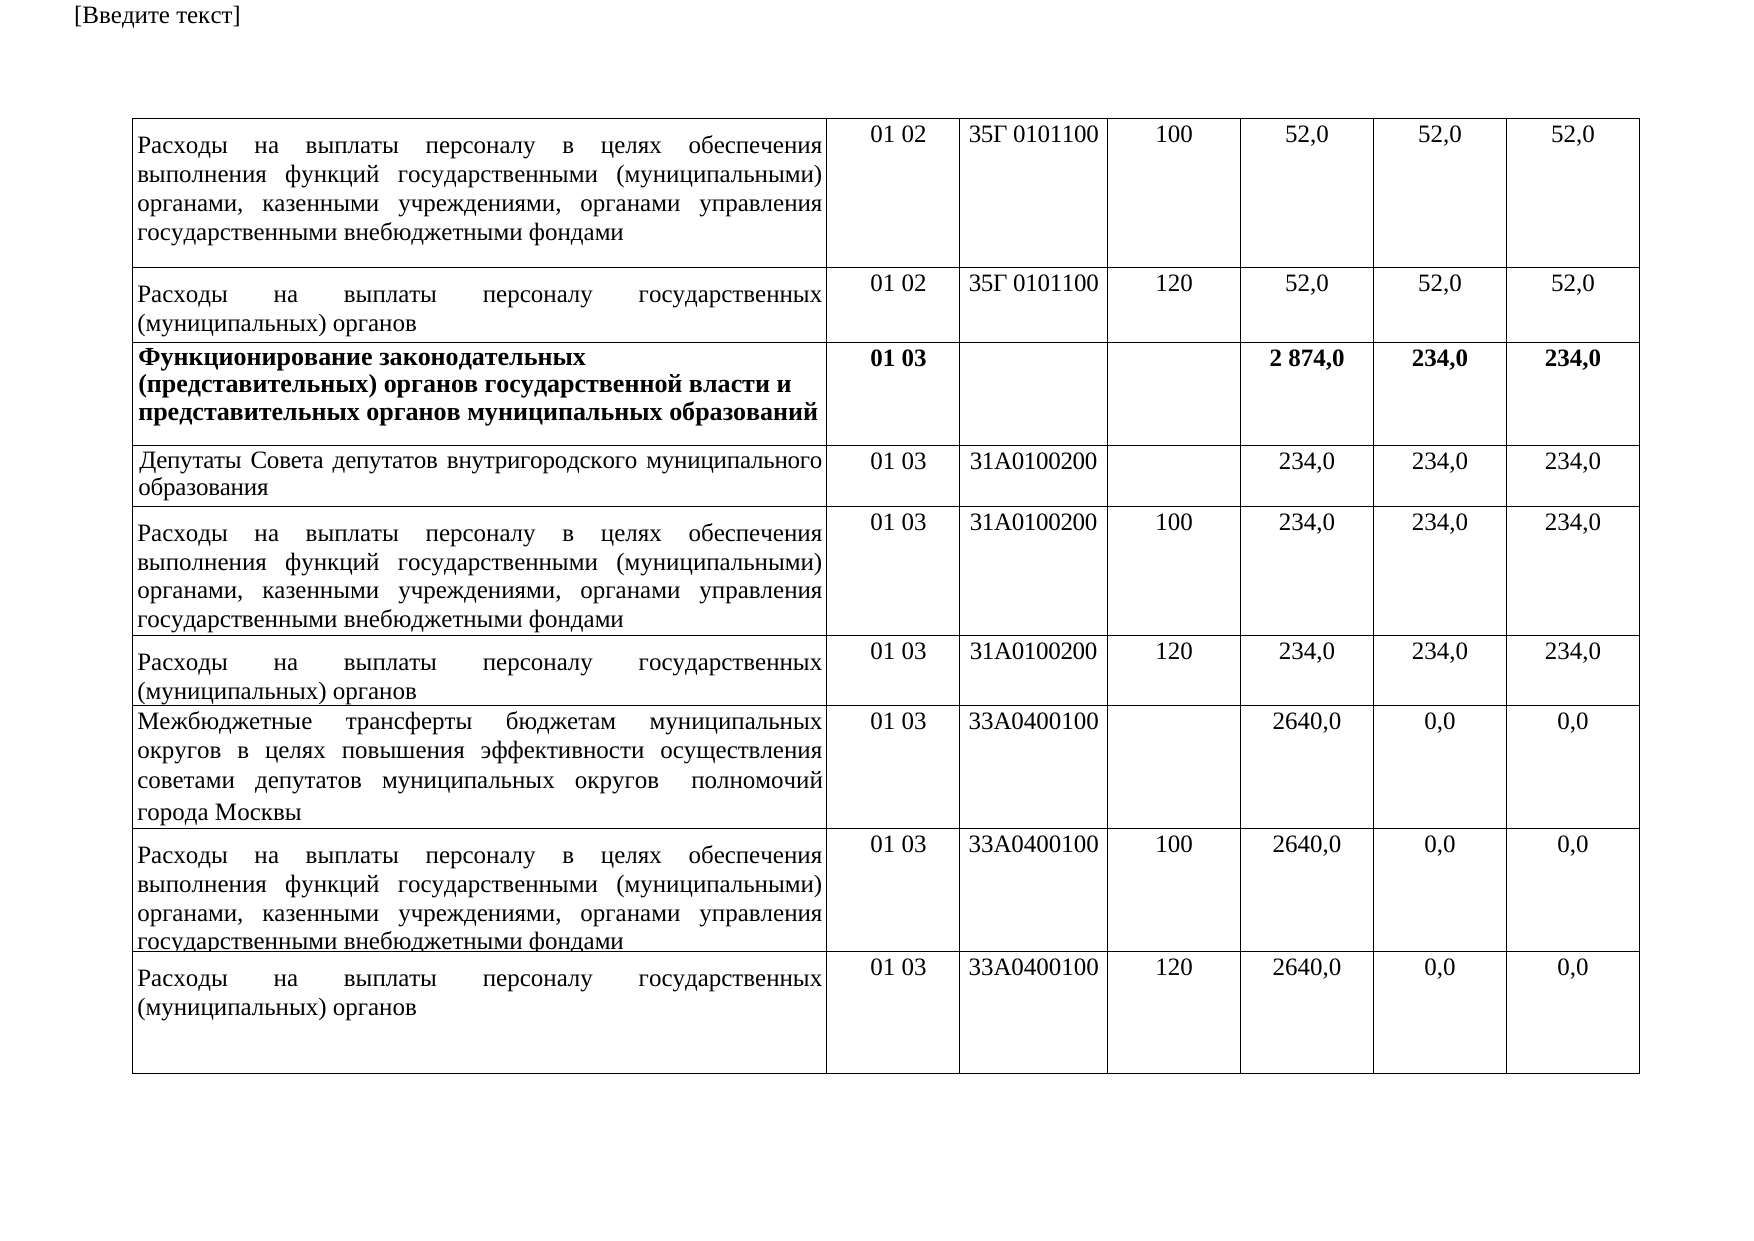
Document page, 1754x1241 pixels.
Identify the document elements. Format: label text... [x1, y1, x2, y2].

table_cell Расходы на выплаты персоналу государственных (муниципальных) органов [133, 636, 826, 705]
table_cell [1108, 706, 1240, 828]
table_cell 234,0 [1507, 507, 1639, 635]
table_cell 01 03 [827, 343, 959, 445]
table_cell 52,0 [1241, 268, 1373, 342]
table_cell 52,0 [1507, 268, 1639, 342]
table_cell 234,0 [1374, 446, 1506, 506]
table_cell 100 [1108, 507, 1240, 635]
table_cell 234,0 [1507, 636, 1639, 705]
table_cell 01 03 [827, 507, 959, 635]
table_cell Функционирование законодательных (представительных) органов государственной власти и представительных органов муниципальных образований [133, 343, 826, 445]
table_cell 35Г 0101100 [960, 119, 1107, 267]
table_cell 120 [1108, 636, 1240, 705]
table_cell 52,0 [1374, 268, 1506, 342]
table_cell 01 03 [827, 829, 959, 951]
table_cell 0,0 [1374, 829, 1506, 951]
table_cell 33А0400100 [960, 952, 1107, 1073]
table_cell 01 02 [827, 268, 959, 342]
table_cell 234,0 [1374, 507, 1506, 635]
table_cell 01 03 [827, 952, 959, 1073]
table_cell 31А0100200 [960, 446, 1107, 506]
table_cell Расходы на выплаты персоналу государственных (муниципальных) органов [133, 268, 826, 342]
table_cell 120 [1108, 268, 1240, 342]
table_cell [1108, 446, 1240, 506]
table_cell 120 [1108, 952, 1240, 1073]
table_cell 0,0 [1507, 829, 1639, 951]
table_cell 234,0 [1374, 636, 1506, 705]
table_cell 31А0100200 [960, 507, 1107, 635]
table_cell 52,0 [1241, 119, 1373, 267]
table_cell 35Г 0101100 [960, 268, 1107, 342]
table_cell Расходы на выплаты персоналу государственных (муниципальных) органов [133, 952, 826, 1073]
table_cell 01 03 [827, 706, 959, 828]
table_cell 0,0 [1507, 706, 1639, 828]
table_cell Межбюджетные трансферты бюджетам муниципальных округов в целях повышения эффективности осуществления советами депутатов муниципальных округов полномочий города Москвы [133, 706, 826, 828]
table_cell 52,0 [1507, 119, 1639, 267]
table_cell [960, 343, 1107, 445]
table_cell 01 03 [827, 636, 959, 705]
table_cell 52,0 [1374, 119, 1506, 267]
table_cell 100 [1108, 829, 1240, 951]
table_cell 234,0 [1241, 507, 1373, 635]
table_cell 33А0400100 [960, 706, 1107, 828]
table_cell 31А0100200 [960, 636, 1107, 705]
table_cell 01 02 [827, 119, 959, 267]
table_cell [1108, 343, 1240, 445]
table_cell 01 03 [827, 446, 959, 506]
table_cell 33А0400100 [960, 829, 1107, 951]
table_cell 100 [1108, 119, 1240, 267]
table_cell 0,0 [1374, 952, 1506, 1073]
table_cell 234,0 [1241, 636, 1373, 705]
table_cell 234,0 [1241, 446, 1373, 506]
table_cell 2640,0 [1241, 829, 1373, 951]
table_cell 2640,0 [1241, 706, 1373, 828]
table_cell Депутаты Совета депутатов внутригородского муниципального образования [133, 446, 826, 506]
table_cell 234,0 [1374, 343, 1506, 445]
table_cell 0,0 [1507, 952, 1639, 1073]
table_cell 2640,0 [1241, 952, 1373, 1073]
table_cell 2 874,0 [1241, 343, 1373, 445]
table_cell 234,0 [1507, 446, 1639, 506]
table_cell 234,0 [1507, 343, 1639, 445]
table_cell 0,0 [1374, 706, 1506, 828]
